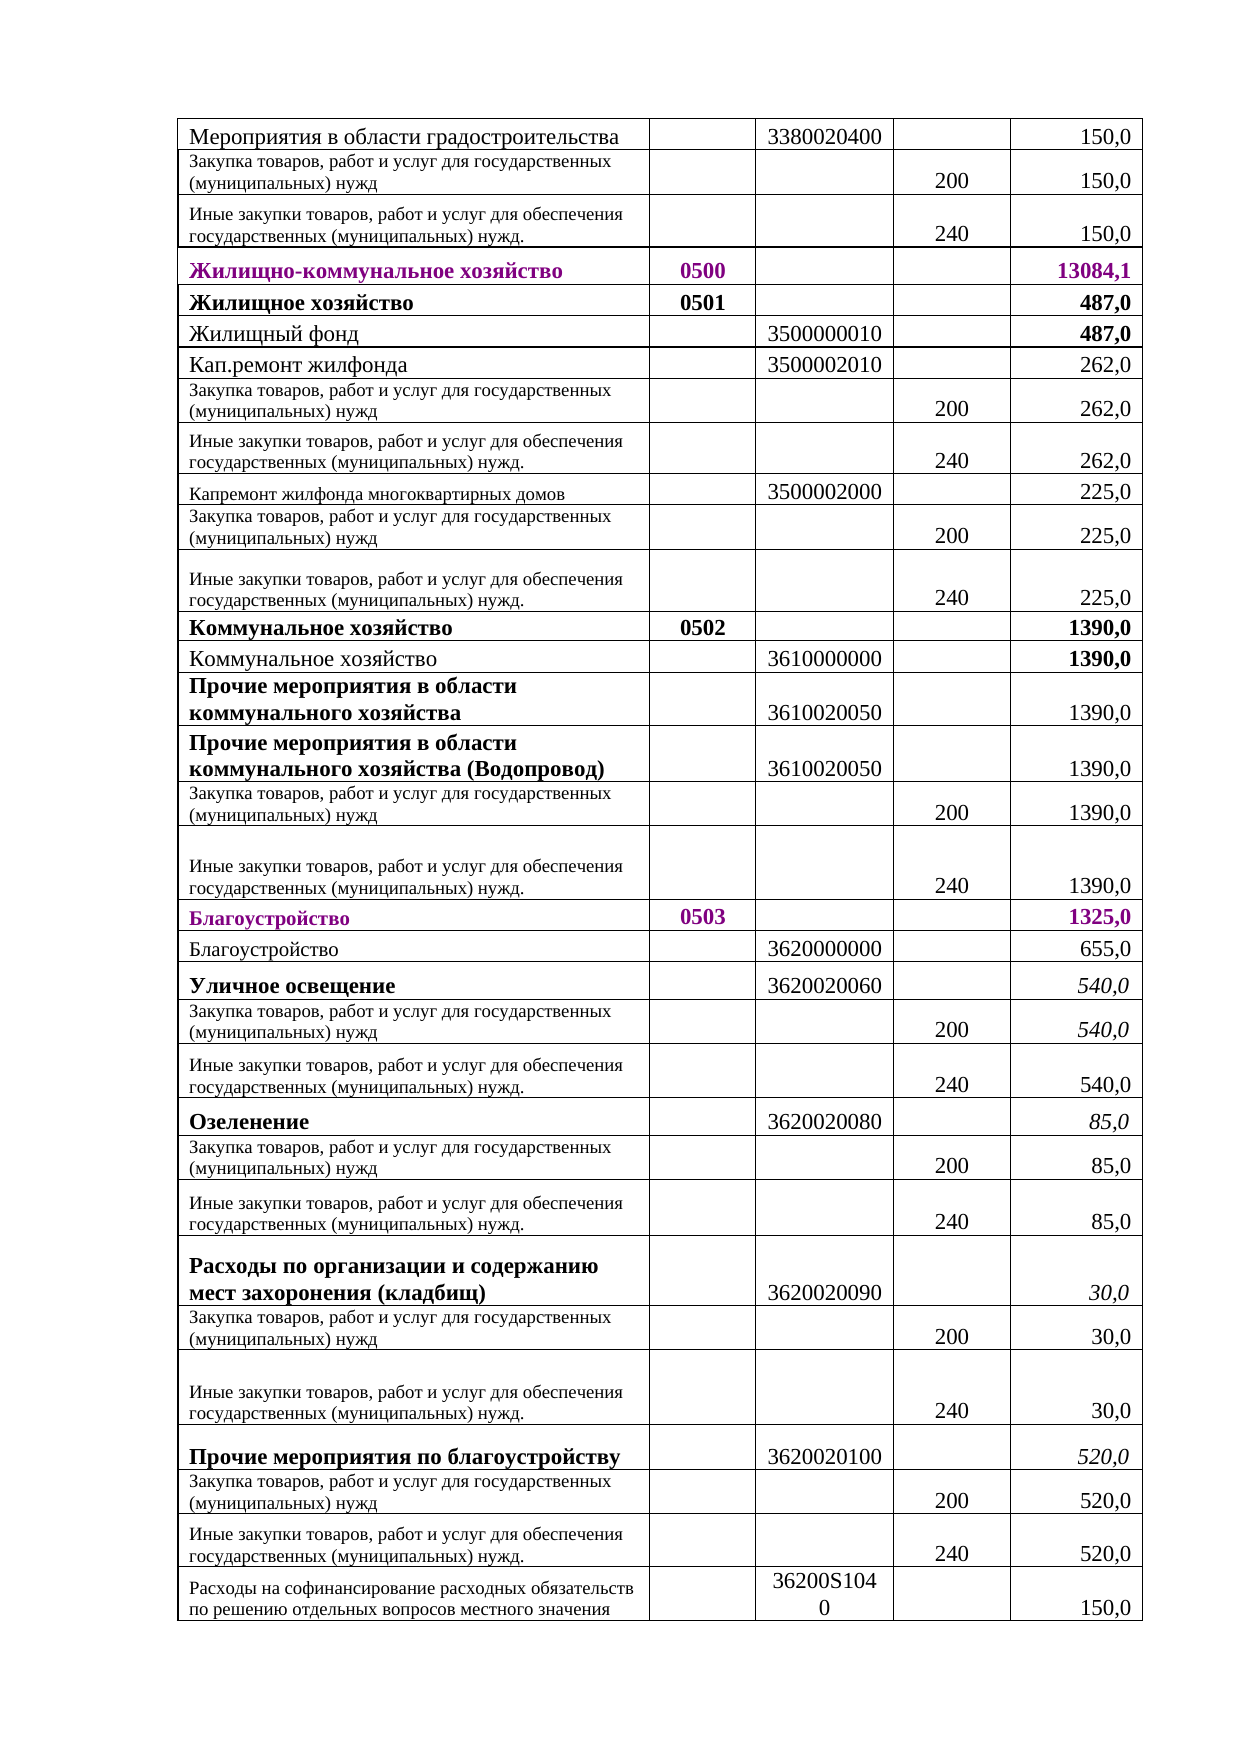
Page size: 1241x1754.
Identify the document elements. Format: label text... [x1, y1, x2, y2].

table_cell 3500000010 [756, 316, 893, 346]
table_cell [650, 550, 755, 611]
table_cell 240 [894, 195, 1010, 246]
table_cell 0501 [650, 285, 755, 315]
table_cell 3620020100 [756, 1425, 893, 1469]
table_cell 240 [894, 550, 1010, 611]
table_cell [650, 1000, 755, 1043]
table_cell 0502 [650, 612, 755, 640]
table_cell [650, 195, 755, 246]
table_cell Прочие мероприятия по благоустройству [179, 1425, 649, 1469]
table_cell 1390,0 [1011, 782, 1142, 825]
table_cell 3620020080 [756, 1098, 893, 1134]
table_cell [756, 379, 893, 422]
table_cell 200 [894, 1470, 1010, 1513]
table_cell [650, 962, 755, 998]
table_cell [756, 248, 893, 284]
table_cell 150,0 [1011, 119, 1142, 149]
table_cell Расходы по организации и содержанию мест захоронения (кладбищ) [179, 1236, 649, 1305]
table_cell [756, 423, 893, 473]
table_cell 3610020050 [756, 673, 893, 725]
table_cell [650, 1044, 755, 1097]
table_cell [650, 150, 755, 193]
table_cell [650, 1514, 755, 1566]
table_cell [650, 348, 755, 378]
table_cell 487,0 [1011, 316, 1142, 346]
table_cell [756, 900, 893, 930]
table_cell [756, 550, 893, 611]
table_cell Прочие мероприятия в области коммунального хозяйства (Водопровод) [179, 726, 649, 781]
table_cell 3620020090 [756, 1236, 893, 1305]
table_cell 36200S1040 [756, 1567, 893, 1620]
table_cell [650, 1136, 755, 1179]
table_cell Закупка товаров, работ и услуг для государственных (муниципальных) нужд [179, 505, 649, 548]
table_cell [650, 673, 755, 725]
table_cell [894, 673, 1010, 725]
table_cell 150,0 [1011, 195, 1142, 246]
table_cell [756, 195, 893, 246]
table_cell [894, 348, 1010, 378]
table_cell [894, 119, 1010, 149]
table_cell Закупка товаров, работ и услуг для государственных (муниципальных) нужд [179, 1136, 649, 1179]
table_cell Иные закупки товаров, работ и услуг для обеспечения государственных (муниципальных) нужд. [179, 550, 649, 611]
table_cell [650, 119, 755, 149]
table_cell 225,0 [1011, 550, 1142, 611]
table_cell 0500 [650, 248, 755, 284]
table_cell [650, 1236, 755, 1305]
table_cell 520,0 [1011, 1514, 1142, 1566]
table_cell [894, 726, 1010, 781]
table_cell [756, 1470, 893, 1513]
table_cell 240 [894, 1350, 1010, 1424]
table_cell 200 [894, 1306, 1010, 1349]
table_cell Жилищно-коммунальное хозяйство [178, 248, 649, 284]
table_cell 240 [894, 1044, 1010, 1097]
table_cell Капремонт жилфонда многоквартирных домов [179, 474, 649, 504]
table_cell Иные закупки товаров, работ и услуг для обеспечения государственных (муниципальных) нужд. [179, 423, 649, 473]
table_cell [894, 248, 1010, 284]
table_cell Коммунальное хозяйство [179, 612, 649, 640]
table_cell Закупка товаров, работ и услуг для государственных (муниципальных) нужд [179, 782, 649, 825]
table_cell [650, 726, 755, 781]
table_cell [179, 195, 649, 246]
table_cell 200 [894, 1136, 1010, 1179]
table_cell 1325,0 [1011, 900, 1142, 930]
table_cell 30,0 [1011, 1306, 1142, 1349]
table_cell [756, 505, 893, 548]
table_cell 1390,0 [1011, 641, 1142, 672]
table_cell 3500002010 [756, 348, 893, 378]
table_cell 85,0 [1011, 1098, 1142, 1134]
table_cell [650, 641, 755, 672]
table_cell Иные закупки товаров, работ и услуг для обеспечения государственных (муниципальных) нужд. [179, 826, 649, 898]
table_cell 655,0 [1011, 931, 1142, 961]
table_cell [650, 316, 755, 346]
table_cell [894, 1425, 1010, 1469]
table_cell 30,0 [1011, 1350, 1142, 1424]
table_cell 150,0 [1011, 1567, 1142, 1620]
table_cell 1390,0 [1011, 826, 1142, 898]
table_cell 240 [894, 826, 1010, 898]
table_cell 3610020050 [756, 726, 893, 781]
table_cell [894, 1098, 1010, 1134]
table_cell Закупка товаров, работ и услуг для государственных (муниципальных) нужд [179, 1000, 649, 1043]
table_cell Иные закупки товаров, работ и услуг для обеспечения государственных (муниципальных) нужд. [179, 1044, 649, 1097]
table_cell Закупка товаров, работ и услуг для государственных (муниципальных) нужд [179, 150, 649, 193]
table_cell Закупка товаров, работ и услуг для государственных (муниципальных) нужд [179, 379, 649, 422]
table_cell Коммунальное хозяйство [179, 641, 649, 672]
table_cell [650, 1350, 755, 1424]
table_cell Иные закупки товаров, работ и услуг для обеспечения государственных (муниципальных) нужд. [179, 1180, 649, 1235]
table_cell 240 [894, 1180, 1010, 1235]
table_cell [894, 1236, 1010, 1305]
table_cell Жилищный фонд [179, 316, 649, 346]
table_cell [756, 1350, 893, 1424]
table_cell 225,0 [1011, 474, 1142, 504]
table_cell [756, 612, 893, 640]
table_cell 262,0 [1011, 379, 1142, 422]
table_cell 1390,0 [1011, 673, 1142, 725]
table_cell 540,0 [1011, 1000, 1142, 1043]
table_cell [756, 1000, 893, 1043]
table_cell Кап.ремонт жилфонда [179, 348, 649, 378]
table_cell 30,0 [1011, 1236, 1142, 1305]
table_cell 85,0 [1011, 1136, 1142, 1179]
table_cell Жилищное хозяйство [179, 285, 649, 315]
table_cell 240 [894, 423, 1010, 473]
table_cell [650, 1180, 755, 1235]
table_cell 262,0 [1011, 348, 1142, 378]
table_cell 150,0 [1011, 150, 1142, 193]
table_cell [756, 782, 893, 825]
table_cell 3620020060 [756, 962, 893, 998]
table_cell 487,0 [1011, 285, 1142, 315]
table_cell 540,0 [1011, 1044, 1142, 1097]
table_cell [894, 612, 1010, 640]
table_cell Закупка товаров, работ и услуг для государственных (муниципальных) нужд [179, 1306, 649, 1349]
table_cell [894, 931, 1010, 961]
table_cell [650, 1098, 755, 1134]
table_cell 200 [894, 150, 1010, 193]
table_cell [756, 826, 893, 898]
table_cell [756, 1306, 893, 1349]
table_cell 13084,1 [1011, 248, 1142, 284]
table_cell Закупка товаров, работ и услуг для государственных (муниципальных) нужд [179, 1470, 649, 1513]
table_cell [756, 1044, 893, 1097]
table_cell [894, 641, 1010, 672]
table_cell [650, 1306, 755, 1349]
table_cell [650, 474, 755, 504]
table_cell 200 [894, 379, 1010, 422]
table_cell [179, 1514, 649, 1566]
table_cell [756, 1514, 893, 1566]
table_cell Иные закупки товаров, работ и услуг для обеспечения государственных (муниципальных) нужд. [179, 1350, 649, 1424]
table_cell [894, 900, 1010, 930]
table_cell 1390,0 [1011, 612, 1142, 640]
table_cell [650, 931, 755, 961]
table_cell Озеленение [179, 1098, 649, 1134]
table_cell 520,0 [1011, 1425, 1142, 1469]
table_cell [894, 316, 1010, 346]
table_cell 225,0 [1011, 505, 1142, 548]
table_cell Благоустройство [179, 931, 649, 961]
table_cell [650, 379, 755, 422]
table_cell [650, 505, 755, 548]
table_cell 1390,0 [1011, 726, 1142, 781]
table_cell 200 [894, 1000, 1010, 1043]
table_cell 200 [894, 505, 1010, 548]
table_cell 3380020400 [756, 119, 893, 149]
table_cell [894, 474, 1010, 504]
table_cell [894, 962, 1010, 998]
table_cell Благоустройство [179, 900, 649, 930]
table_cell Мероприятия в области градостроительства [178, 119, 649, 149]
table_cell [650, 423, 755, 473]
table_cell 200 [894, 782, 1010, 825]
table_cell 262,0 [1011, 423, 1142, 473]
table_cell [756, 150, 893, 193]
table_cell [756, 1180, 893, 1235]
table_cell 0503 [650, 900, 755, 930]
table_cell 240 [894, 1514, 1010, 1566]
table_cell [650, 1425, 755, 1469]
table_cell 520,0 [1011, 1470, 1142, 1513]
table_cell [756, 1136, 893, 1179]
table_cell 3610000000 [756, 641, 893, 672]
table_cell Расходы на софинансирование расходных обязательств по решению отдельных вопросов местного значения [179, 1567, 649, 1620]
table_cell [650, 1567, 755, 1620]
table_cell [650, 782, 755, 825]
table_cell 85,0 [1011, 1180, 1142, 1235]
table_cell [894, 1567, 1010, 1620]
table_cell 3620000000 [756, 931, 893, 961]
table_cell [756, 285, 893, 315]
table_cell [894, 285, 1010, 315]
table_cell [650, 1470, 755, 1513]
table_cell Уличное освещение [179, 962, 649, 998]
table_cell Прочие мероприятия в области коммунального хозяйства [179, 673, 649, 725]
table_cell [650, 826, 755, 898]
table_cell 3500002000 [756, 474, 893, 504]
table_cell 540,0 [1011, 962, 1142, 998]
